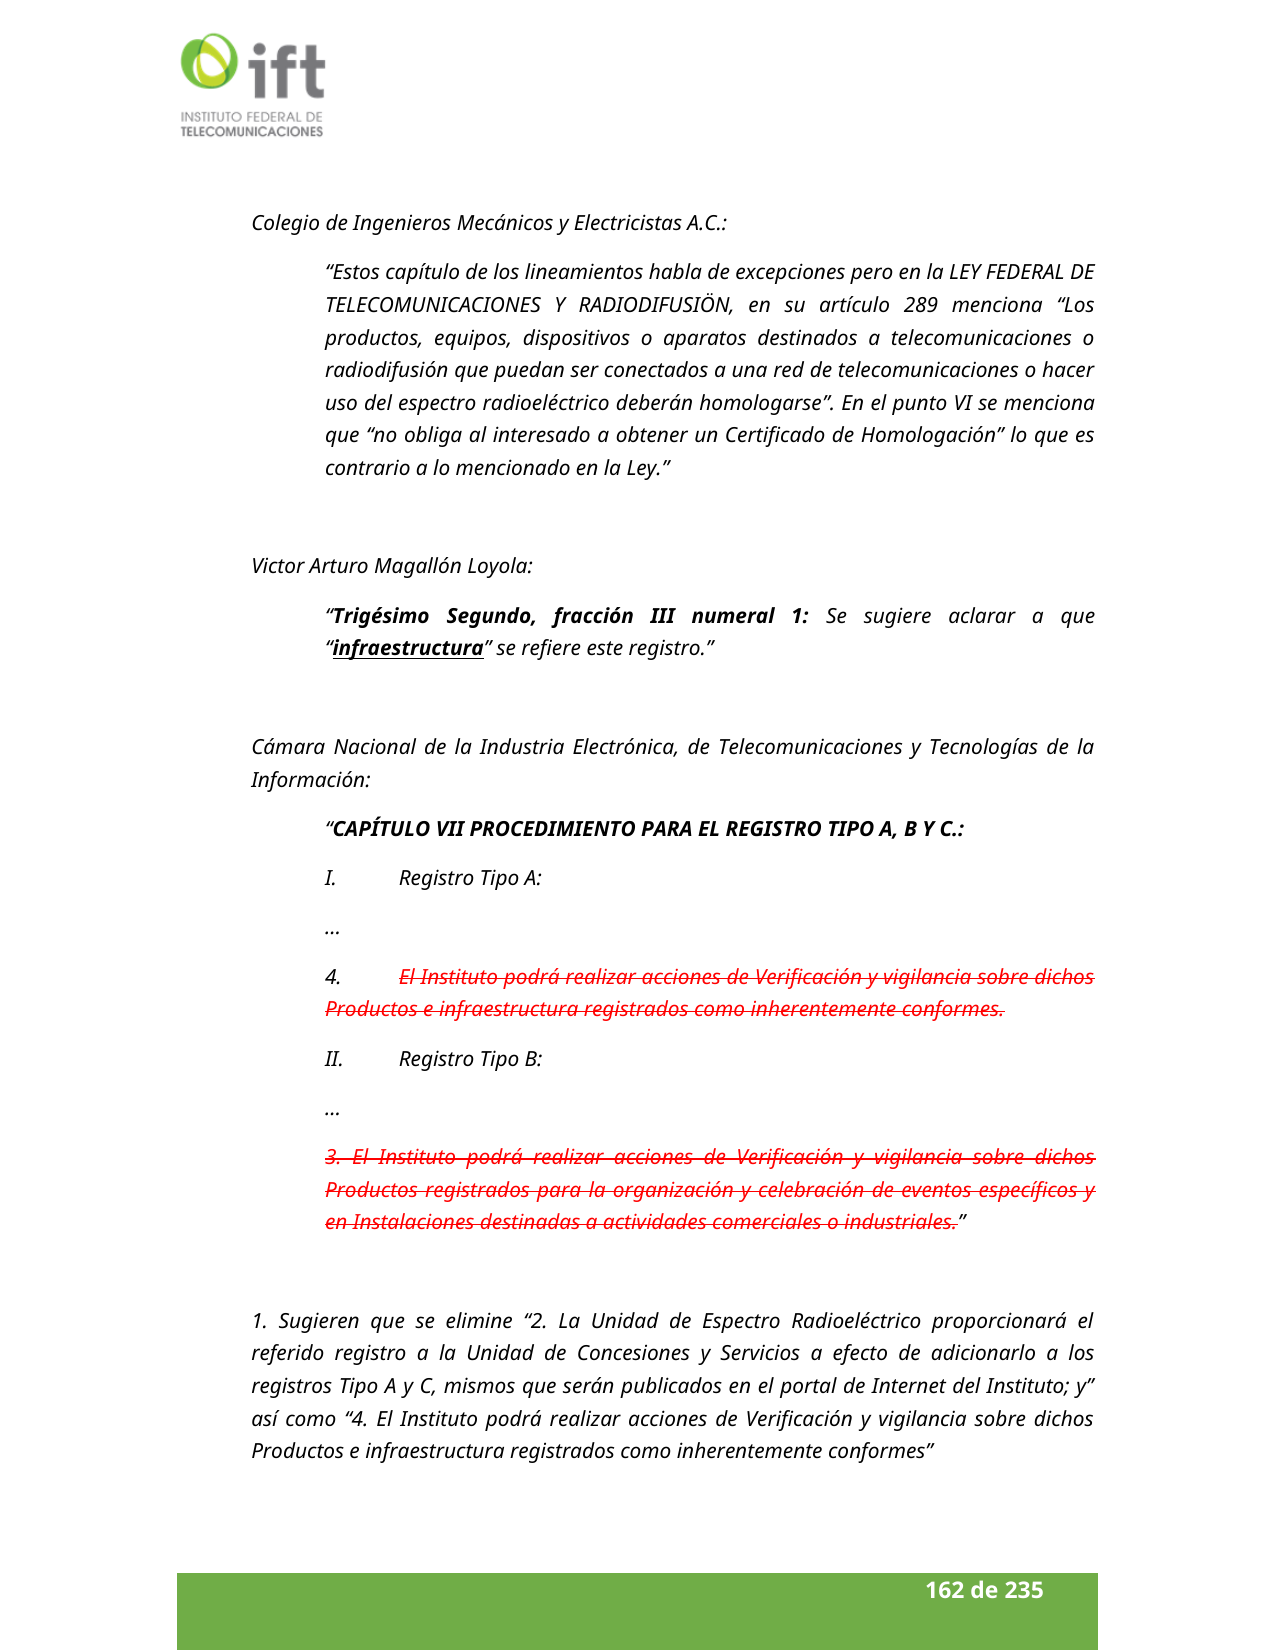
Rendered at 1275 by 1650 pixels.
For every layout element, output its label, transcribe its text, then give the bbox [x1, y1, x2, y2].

text I. Registro Tipo A: [251, 863, 1098, 892]
text 4. El Instituto podrá realizar acciones de Verificación y vigilancia sobre dichos Productos e infraestructura registrados como inherentemente conformes. [325, 962, 1098, 1023]
text 3. El Instituto podrá realizar acciones de Verificación y vigilancia sobre dichos Productos registrados para la organización y celebración de eventos específicos y en Instalaciones destinadas a actividades comerciales o industriales.” [325, 1142, 1098, 1236]
picture [177, 27, 334, 145]
text … [251, 912, 1098, 941]
text Colegio de Ingenieros Mecánicos y Electricistas A.C.: [251, 208, 1098, 237]
text “Trigésimo Segundo, fracción III numeral 1: Se sugiere aclarar a que “infraestructura” se refiere este registro.” [325, 601, 1098, 662]
text “Estos capítulo de los lineamientos habla de excepciones pero en la LEY FEDERAL DE TELECOMUNICACIONES Y RADIODIFUSIÖN, en su artículo 289 menciona “Los productos, equipos, dispositivos o aparatos destinados a telecomunicaciones o radiodifusión que puedan ser conectados a una red de telecomunicaciones o hacer uso del espectro radioeléctrico deberán homologarse”. En el punto VI se menciona que “no obliga al interesado a obtener un Certificado de Homologación” lo que es contrario a lo mencionado en la Ley.” [325, 257, 1098, 482]
text 1. Sugieren que se elimine “2. La Unidad de Espectro Radioeléctrico proporcionará el referido registro a la Unidad de Concesiones y Servicios a efecto de adicionarlo a los registros Tipo A y C, mismos que serán publicados en el portal de Internet del Instituto; y” así como “4. El Instituto podrá realizar acciones de Verificación y vigilancia sobre dichos Productos e infraestructura registrados como inherentemente conformes” [251, 1306, 1098, 1465]
text … [251, 1093, 1098, 1121]
text Cámara Nacional de la Industria Electrónica, de Telecomunicaciones y Tecnologías de la Información: [251, 732, 1098, 793]
text II. Registro Tipo B: [251, 1044, 1098, 1072]
text Victor Arturo Magallón Loyola: [251, 552, 1098, 580]
text “CAPÍTULO VII PROCEDIMIENTO PARA EL REGISTRO TIPO A, B Y C.: [251, 814, 1098, 842]
